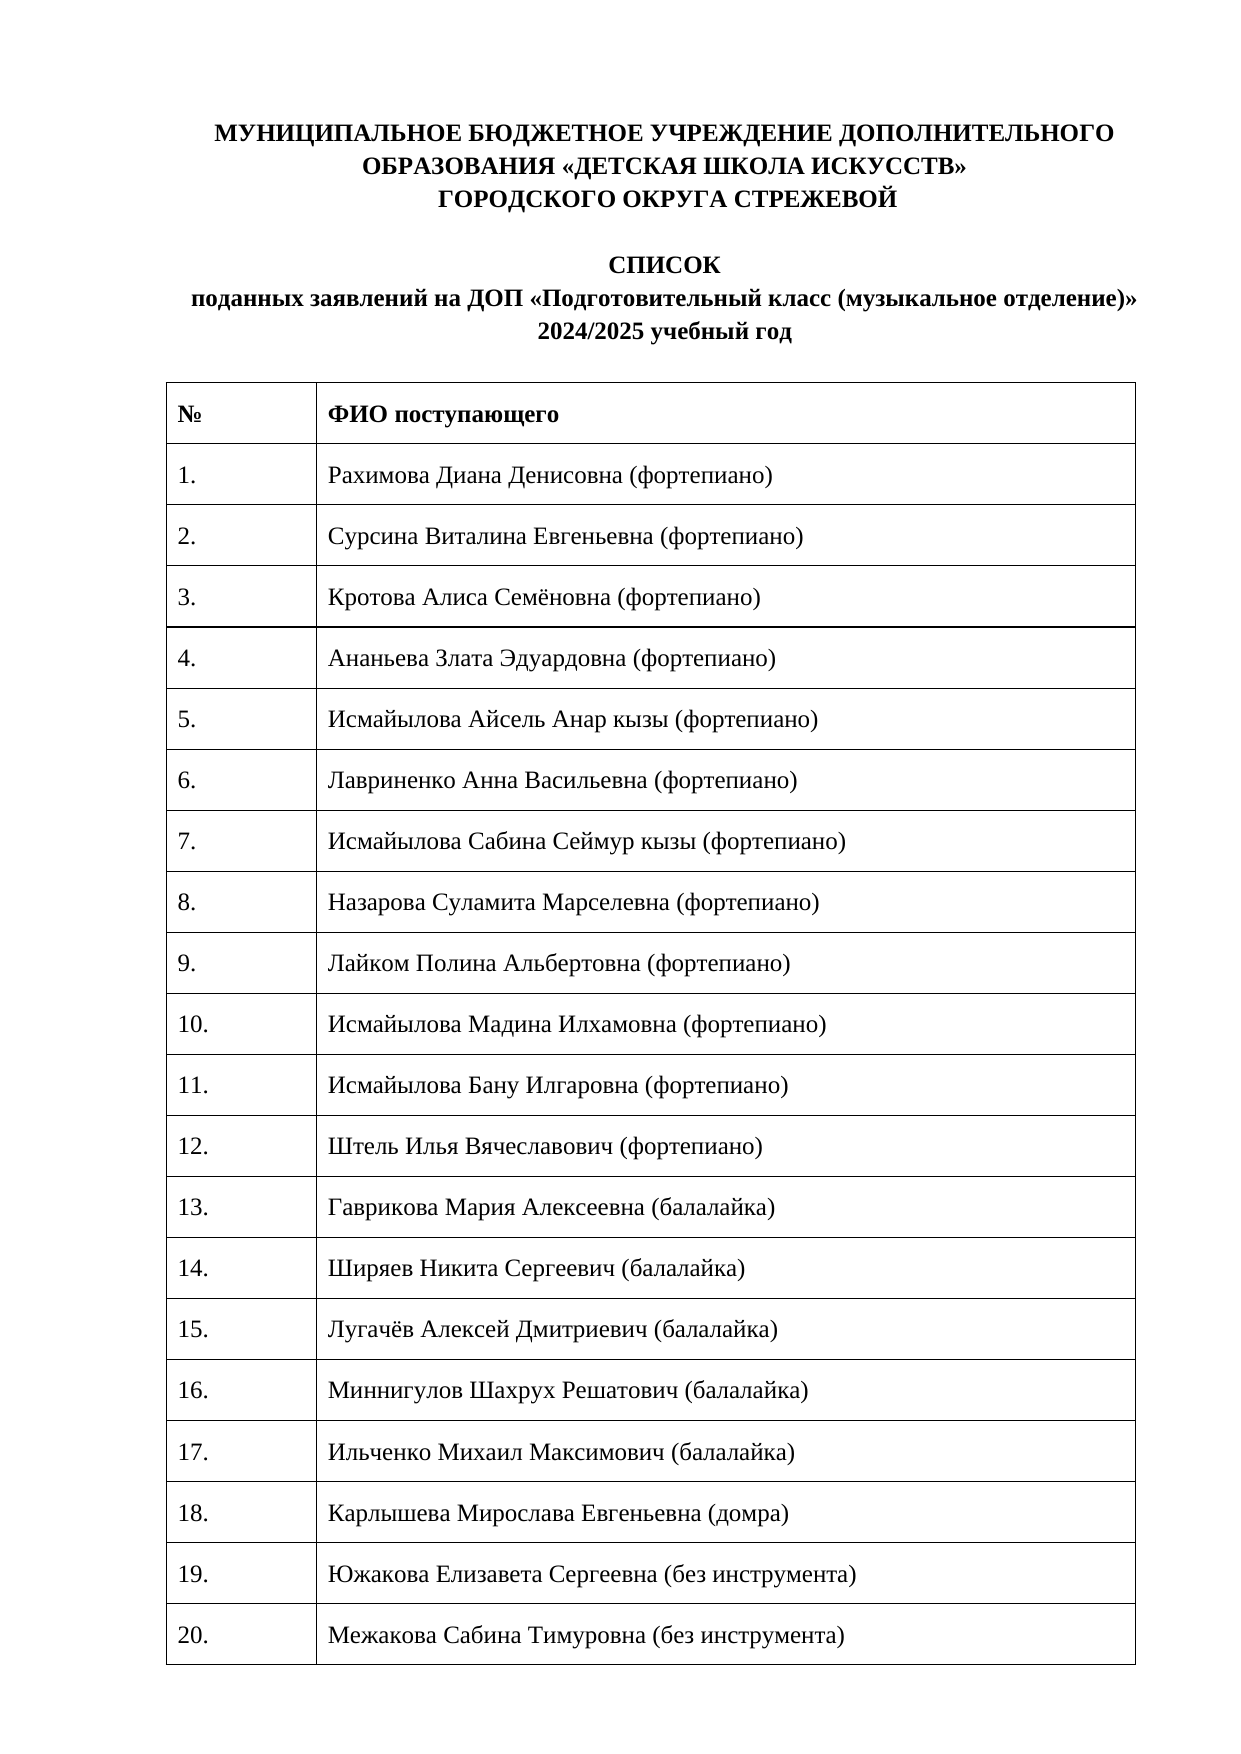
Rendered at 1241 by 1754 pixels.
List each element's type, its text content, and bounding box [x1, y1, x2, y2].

table_cell [167, 689, 316, 748]
table_cell Исмайылова Мадина Илхамовна (фортепиано) [317, 994, 1135, 1054]
table_cell [167, 444, 316, 504]
table_cell Исмайылова Сабина Сеймур кызы (фортепиано) [317, 811, 1135, 871]
table_cell [167, 1604, 316, 1664]
table_cell Лугачёв Алексей Дмитриевич (балалайка) [317, 1299, 1135, 1359]
table_cell [167, 1055, 316, 1115]
table_cell Миннигулов Шахрух Решатович (балалайка) [317, 1360, 1135, 1420]
table_cell Межакова Сабина Тимуровна (без инструмента) [317, 1604, 1135, 1664]
table_cell [167, 1299, 316, 1359]
table_header ФИО поступающего [317, 383, 1135, 443]
text ГОРОДСКОГО ОКРУГА СТРЕЖЕВОЙ [177, 184, 1152, 213]
table_cell Южакова Елизавета Сергеевна (без инструмента) [317, 1543, 1135, 1603]
table_cell Гаврикова Мария Алексеевна (балалайка) [317, 1177, 1135, 1237]
table_cell Ананьева Злата Эдуардовна (фортепиано) [317, 628, 1135, 687]
table_cell [167, 750, 316, 809]
table_cell [167, 1482, 316, 1542]
text поданных заявлений на ДОП «Подготовительный класс (музыкальное отделение)» [177, 283, 1152, 312]
table_cell [167, 1238, 316, 1298]
table_cell [167, 1543, 316, 1603]
table_cell Исмайылова Бану Илгаровна (фортепиано) [317, 1055, 1135, 1115]
table_cell [167, 1177, 316, 1237]
text МУНИЦИПАЛЬНОЕ БЮДЖЕТНОЕ УЧРЕЖДЕНИЕ ДОПОЛНИТЕЛЬНОГО ОБРАЗОВАНИЯ «ДЕТСКАЯ ШКОЛА ИСКУССТВ» [177, 118, 1152, 180]
table_cell Ильченко Михаил Максимович (балалайка) [317, 1421, 1135, 1481]
table_cell Лавриненко Анна Васильевна (фортепиано) [317, 750, 1135, 809]
table_cell Назарова Суламита Марселевна (фортепиано) [317, 872, 1135, 932]
table_cell Штель Илья Вячеславович (фортепиано) [317, 1116, 1135, 1176]
table_cell Сурсина Виталина Евгеньевна (фортепиано) [317, 505, 1135, 565]
table_cell Лайком Полина Альбертовна (фортепиано) [317, 933, 1135, 993]
table_cell Ширяев Никита Сергеевич (балалайка) [317, 1238, 1135, 1298]
table_cell Кротова Алиса Семёновна (фортепиано) [317, 566, 1135, 626]
table_cell Карлышева Мирослава Евгеньевна (домра) [317, 1482, 1135, 1542]
table_cell [167, 933, 316, 993]
table_cell [167, 1421, 316, 1481]
table_cell [167, 566, 316, 626]
table_cell [167, 1116, 316, 1176]
table_cell Рахимова Диана Денисовна (фортепиано) [317, 444, 1135, 504]
table_cell Исмайылова Айсель Анар кызы (фортепиано) [317, 689, 1135, 748]
text 2024/2025 учебный год [177, 316, 1152, 345]
table_cell [167, 994, 316, 1054]
table_cell [167, 628, 316, 687]
table_cell [167, 1360, 316, 1420]
table_cell [167, 505, 316, 565]
table_header № [167, 383, 316, 443]
table_cell [167, 811, 316, 871]
table_cell [167, 872, 316, 932]
text СПИСОК [177, 250, 1152, 279]
